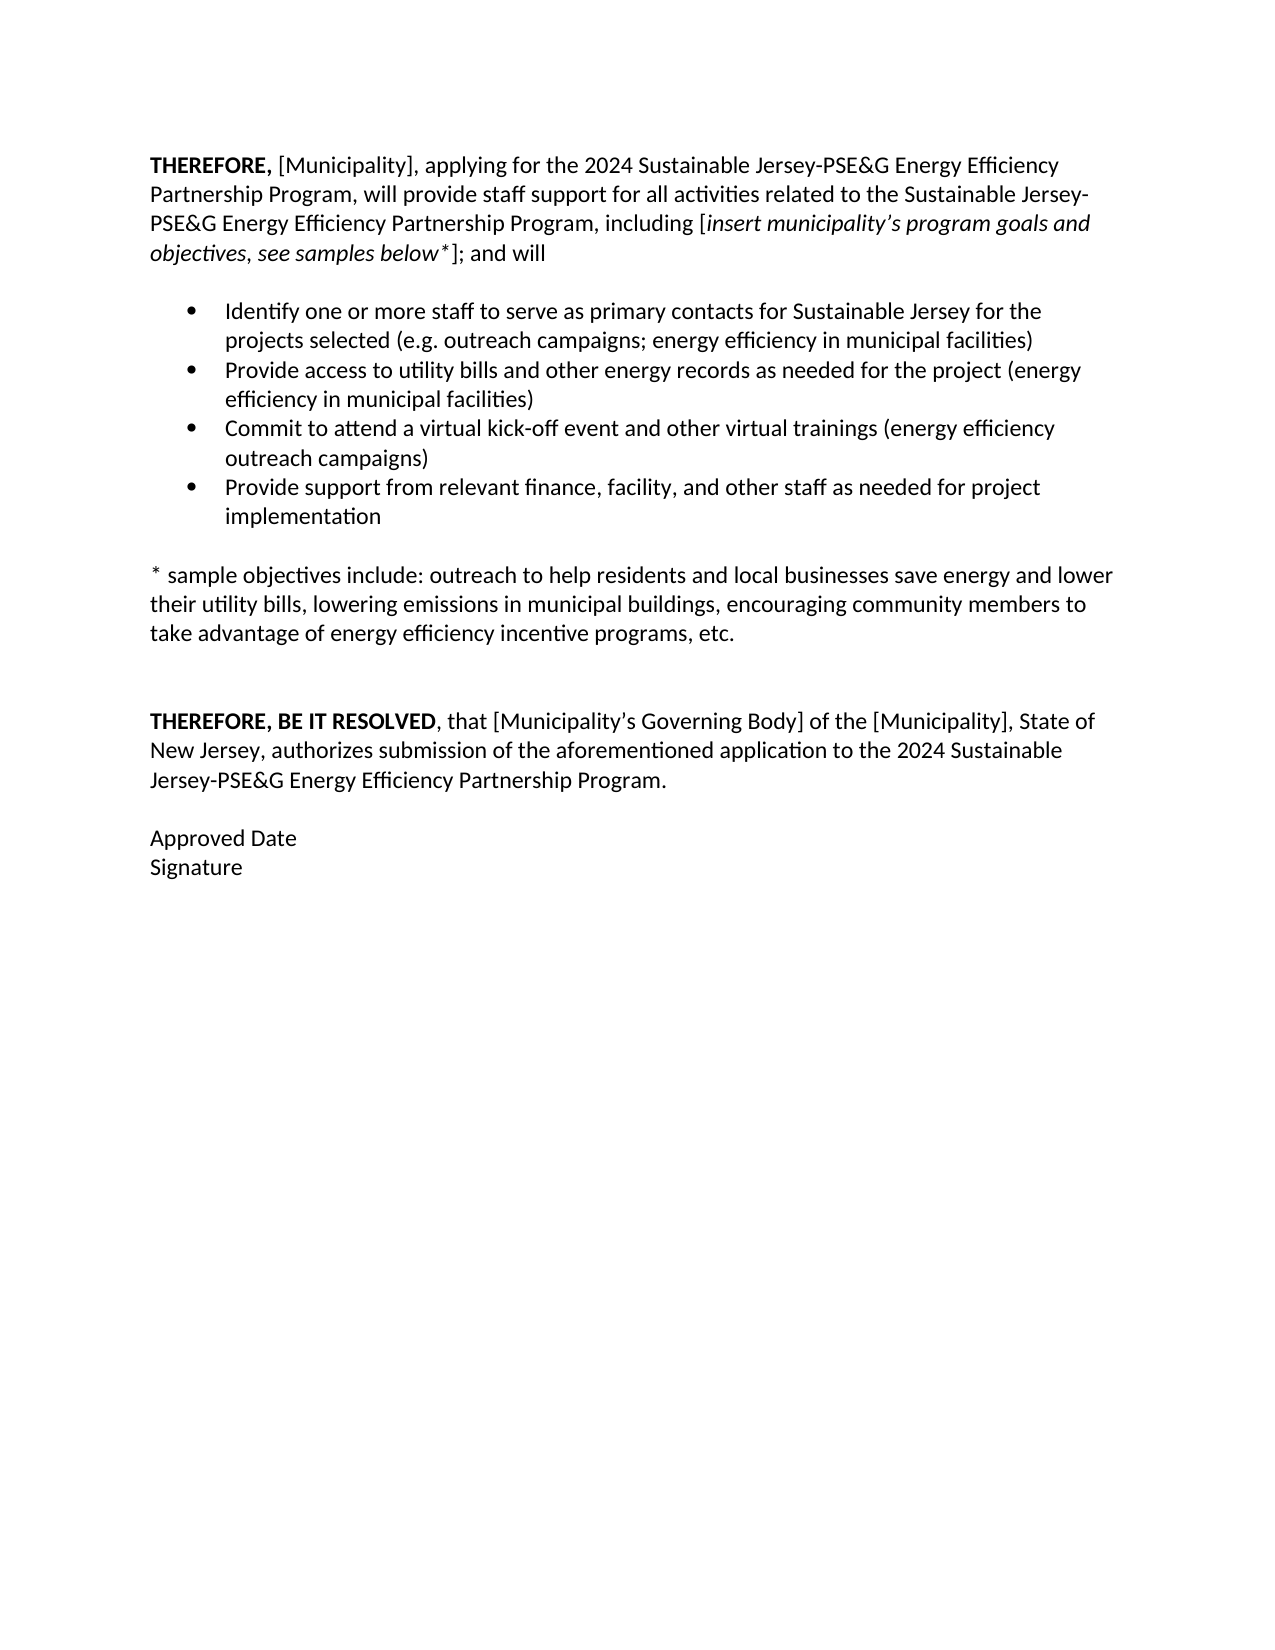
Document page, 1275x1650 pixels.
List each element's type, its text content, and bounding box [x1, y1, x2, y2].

text * sample objectives include: outreach to help residents and local businesses save energy and lower their utility bills, lowering emissions in municipal buildings, encouraging community members to take advantage of energy efficiency incentive programs, etc. [735, 560, 1125, 648]
text THEREFORE, BE IT RESOLVED, that [Municipality’s Governing Body] of the [Municipality], State of New Jersey, authorizes submission of the aforementioned application to the 2024 Sustainable Jersey-PSE&G Energy Efficiency Partnership Program. [150, 706, 1125, 794]
list Provide support from relevant finance, facility, and other staff as needed for project implementation [187, 472, 1125, 531]
list Commit to attend a virtual kick-off event and other virtual trainings (energy efficiency outreach campaigns) [187, 413, 1125, 472]
text Approved Date [150, 823, 1125, 852]
text THEREFORE, [Municipality], applying for the 2024 Sustainable Jersey-PSE&G Energy Efficiency Partnership Program, will provide staff support for all activities related to the Sustainable Jersey-PSE&G Energy Efficiency Partnership Program, including [insert municipality’s program goals and objectives, see samples below*]; and will [150, 150, 1125, 267]
text Signature [150, 852, 1125, 882]
list Provide access to utility bills and other energy records as needed for the project (energy efficiency in municipal facilities) [187, 355, 1125, 413]
list Identify one or more staff to serve as primary contacts for Sustainable Jersey for the projects selected (e.g. outreach campaigns; energy efficiency in municipal facilities) [187, 296, 1125, 355]
